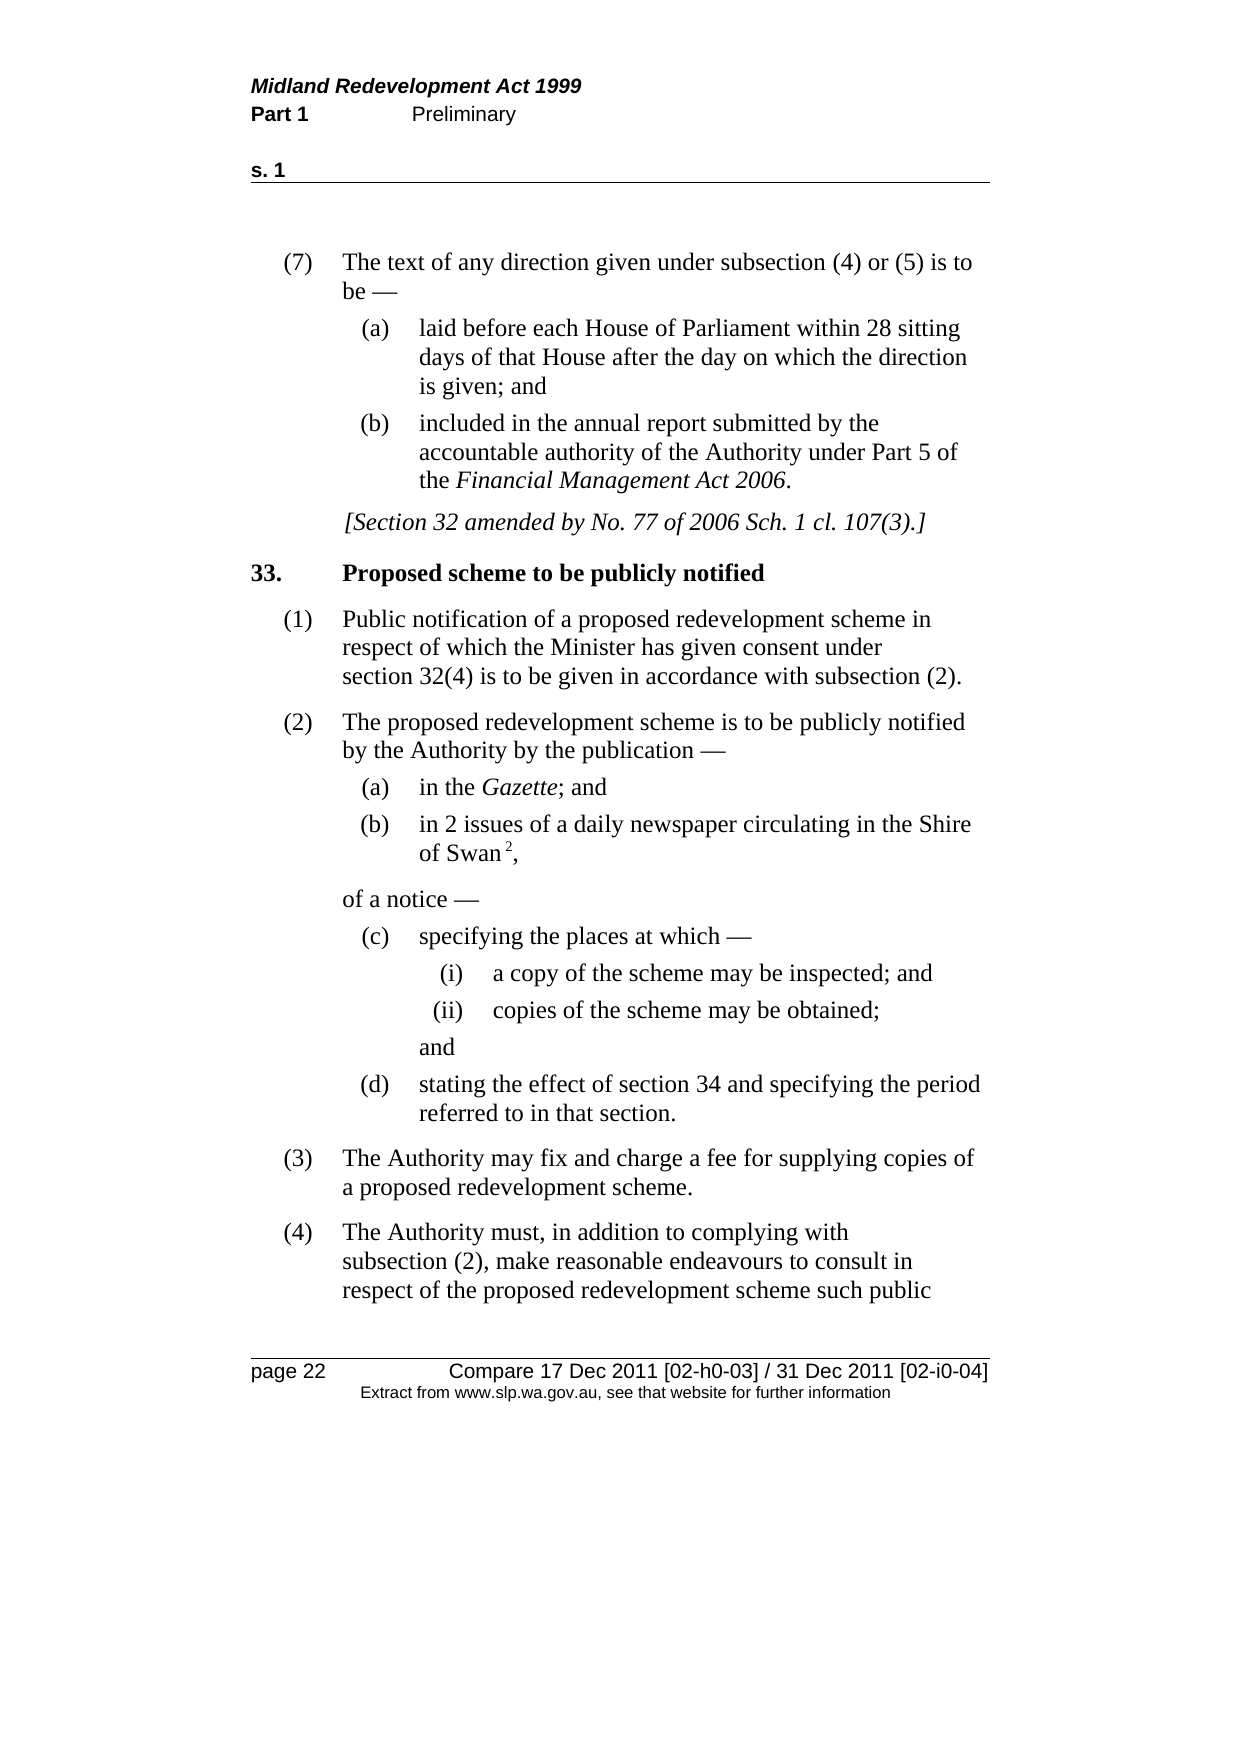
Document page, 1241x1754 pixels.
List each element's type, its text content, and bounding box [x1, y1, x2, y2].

text (c) specifying the places at which — [251, 921, 990, 949]
text [Section 32 amended by No. 77 of 2006 Sch. 1 cl. 107(3).] [251, 507, 990, 535]
text (b) in 2 issues of a daily newspaper circulating in the Shire of Swan 2, [251, 809, 990, 867]
text (a) in the Gazette; and [251, 772, 990, 801]
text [251, 1217, 990, 1304]
text (1) Public notification of a proposed redevelopment scheme in respect of which the Minister has given consent under section 32(4) is to be given in accordance with subsection (2). [251, 604, 990, 690]
text (i) a copy of the scheme may be inspected; and [251, 958, 990, 987]
text (d) stating the effect of section 34 and specifying the period referred to in that section. [251, 1069, 990, 1127]
text (ii) copies of the scheme may be obtained; [251, 995, 990, 1024]
text (7) The text of any direction given under subsection (4) or (5) is to be — [251, 247, 990, 305]
text (a) laid before each House of Parliament within 28 sitting days of that House after the day on which the direction is given; and [251, 313, 990, 399]
subtitle 33. Proposed scheme to be publicly notified [251, 558, 990, 587]
text (3) The Authority may fix and charge a fee for supplying copies of a proposed redevelopment scheme. [251, 1143, 990, 1201]
text (b) included in the annual report submitted by the accountable authority of the Authority under Part 5 of the Financial Management Act 2006. [251, 408, 990, 494]
text (2) The proposed redevelopment scheme is to be publicly notified by the Authority by the publication — [251, 707, 990, 764]
text of a notice — [251, 884, 990, 912]
text and [251, 1032, 990, 1061]
